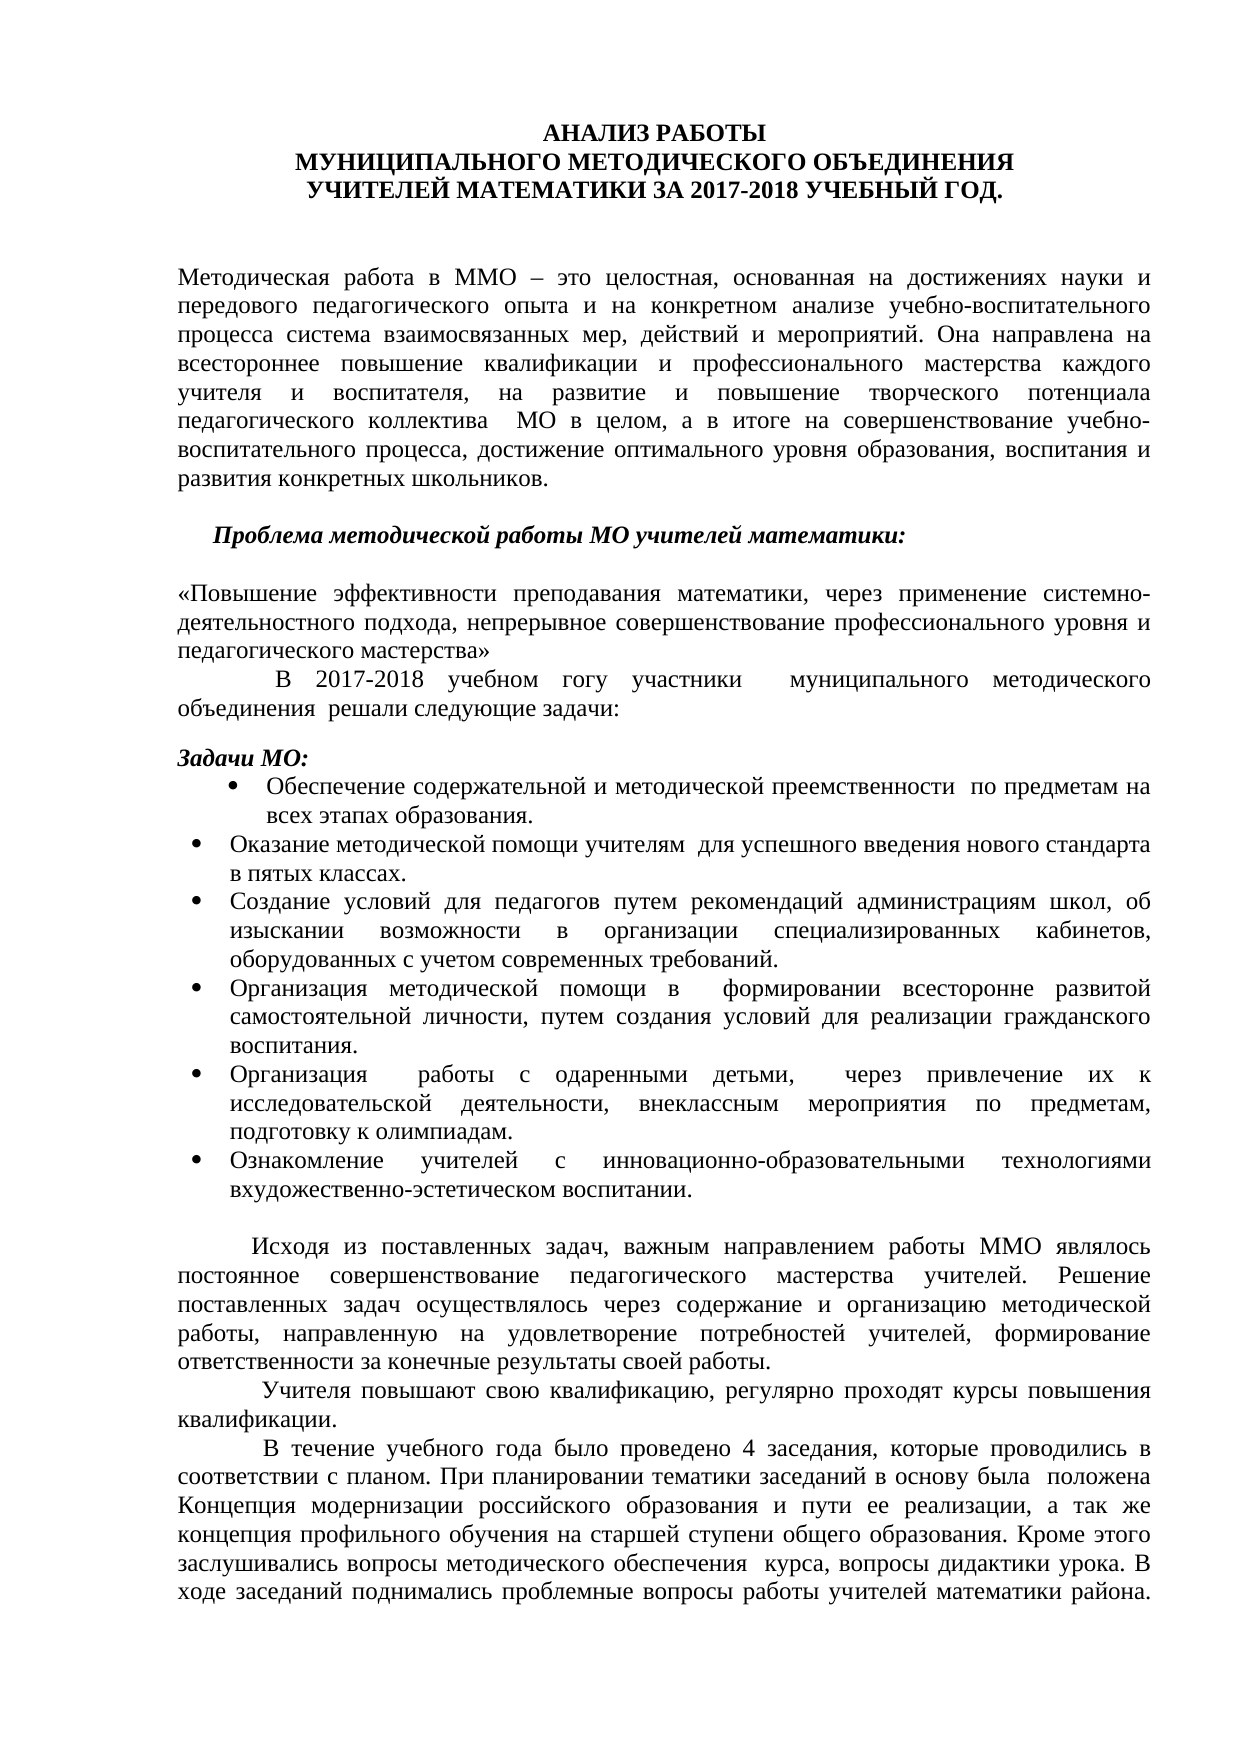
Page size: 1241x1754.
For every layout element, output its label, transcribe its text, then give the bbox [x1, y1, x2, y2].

list Обеспечение содержательной и методической преемственности по предметам на всех этапах образования. [229, 771, 1152, 829]
text Методическая работа в ММО – это целостная, основанная на достижениях науки и передового педагогического опыта и на конкретном анализе учебно-воспитательного процесса система взаимосвязанных мер, действий и мероприятий. Она направлена на всестороннее повышение квалификации и профессионального мастерства каждого учителя и воспитателя, на развитие и повышение творческого потенциала педагогического коллектива МО в целом, а в итоге на совершенствование учебно-воспитательного процесса, достижение оптимального уровня образования, воспитания и развития конкретных школьников. [177, 262, 1152, 492]
text АНАЛИЗ РАБОТЫ [162, 118, 1147, 147]
text Задачи МО: [177, 743, 1152, 771]
text Проблема методической работы МО учителей математики: [177, 521, 1152, 549]
list Оказание методической помощи учителям для успешного введения нового стандарта в пятых классах. [192, 829, 1152, 886]
text МУНИЦИПАЛЬНОГО МЕТОДИЧЕСКОГО ОБЪЕДИНЕНИЯ [162, 147, 1147, 176]
text «Повышение эффективности преподавания математики, через применение системно-деятельностного подхода, непрерывное совершенствование профессионального уровня и педагогического мастерства» [177, 578, 1152, 664]
list Организация работы с одаренными детьми, через привлечение их к исследовательской деятельности, внеклассным мероприятия по предметам, подготовку к олимпиадам. [192, 1059, 1152, 1145]
list Создание условий для педагогов путем рекомендаций администрациям школ, об изыскании возможности в организации специализированных кабинетов, оборудованных с учетом современных требований. [192, 886, 1152, 973]
list Ознакомление учителей с инновационно-образовательными технологиями вхудожественно-эстетическом воспитании. [192, 1145, 1152, 1203]
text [177, 1433, 1152, 1605]
text Учителя повышают свою квалификацию, регулярно проходят курсы повышения квалификации. [177, 1375, 1152, 1433]
list Организация методической помощи в формировании всесторонне развитой самостоятельной личности, путем создания условий для реализации гражданского воспитания. [192, 973, 1152, 1059]
text В 2017-2018 учебном гогу участники муниципального методического объединения решали следующие задачи: [177, 664, 1152, 722]
text Исходя из поставленных задач, важным направлением работы ММО являлось постоянное совершенствование педагогического мастерства учителей. Решение поставленных задач осуществлялось через содержание и организацию методической работы, направленную на удовлетворение потребностей учителей, формирование ответственности за конечные результаты своей работы. [177, 1231, 1152, 1375]
text УЧИТЕЛЕЙ МАТЕМАТИКИ ЗА 2017-2018 УЧЕБНЫЙ ГОД. [162, 176, 1147, 204]
